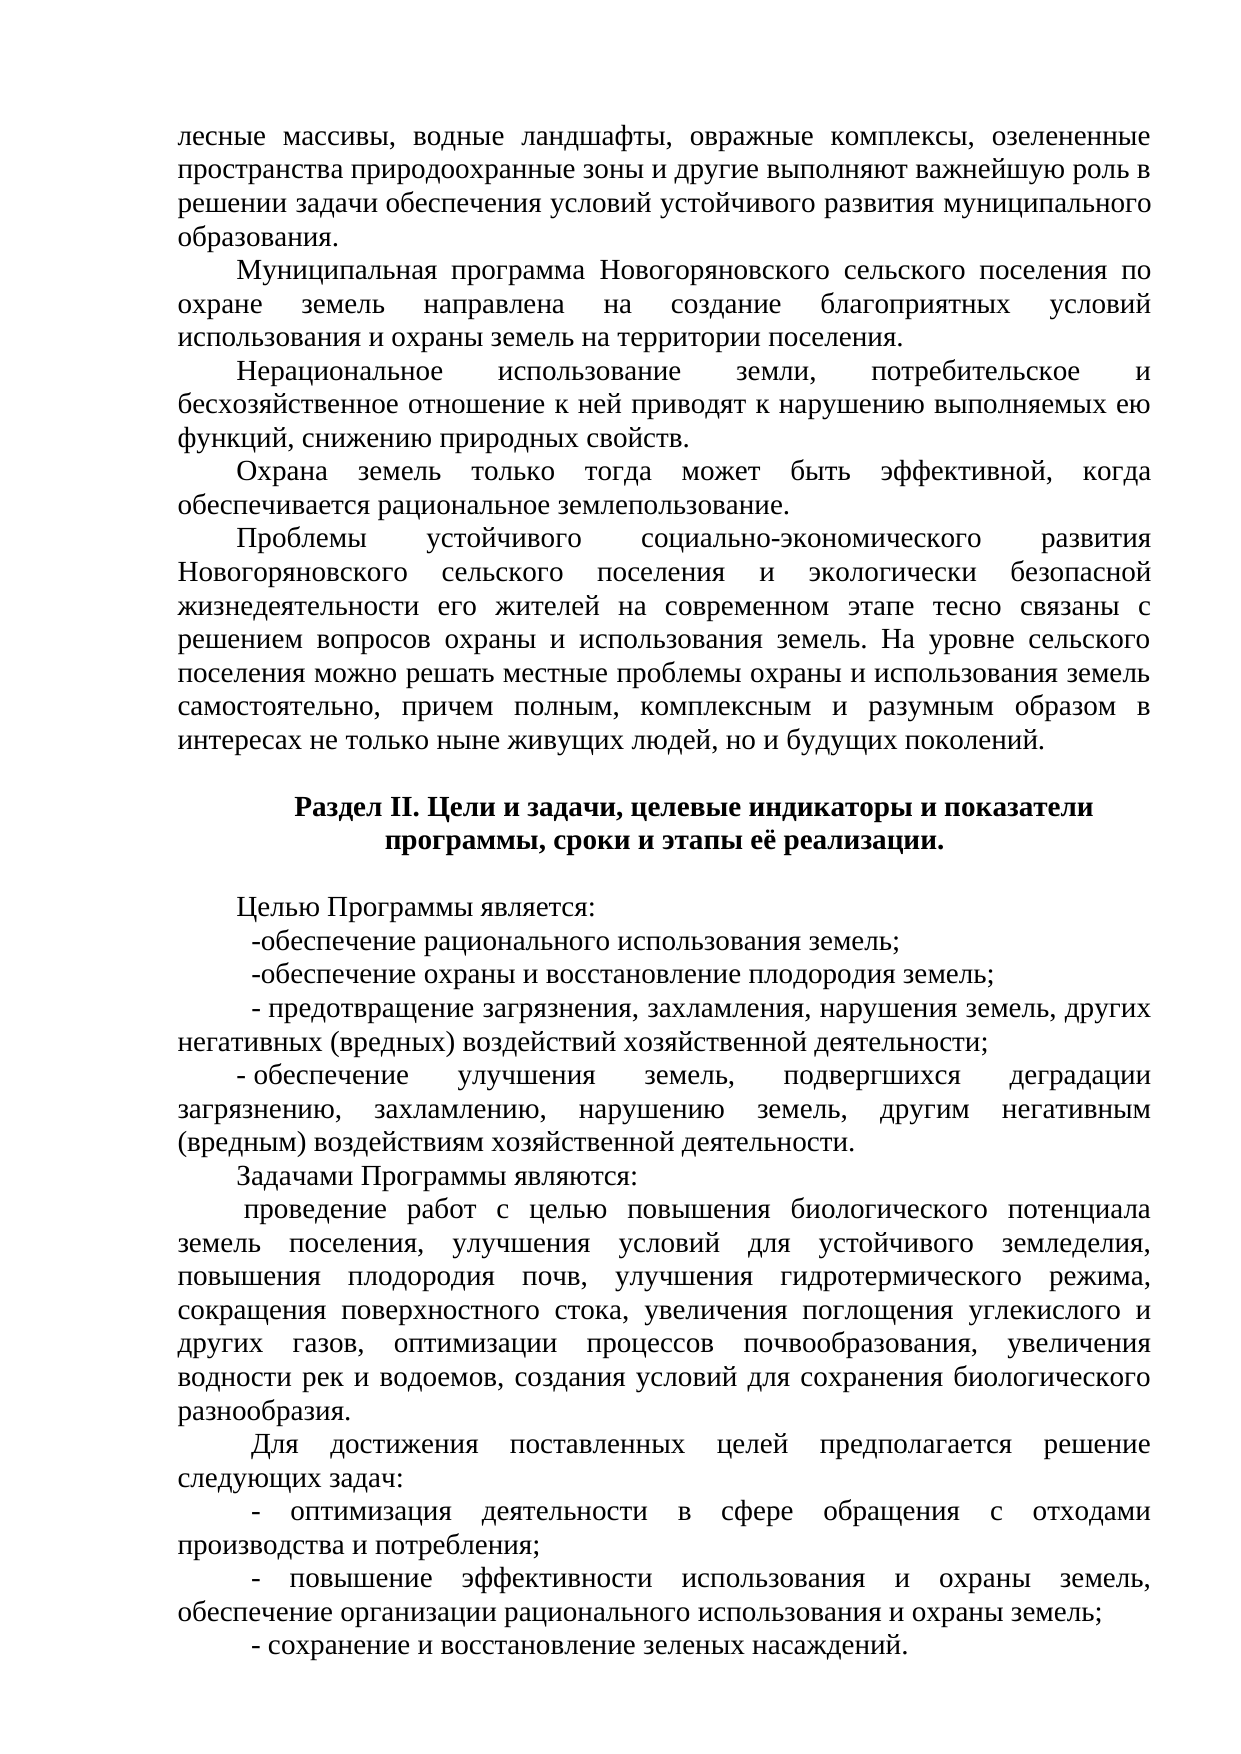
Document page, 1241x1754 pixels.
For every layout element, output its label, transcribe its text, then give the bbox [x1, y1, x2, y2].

text Муниципальная программа Новогоряновского сельского поселения по охране земель направлена на создание благоприятных условий использования и охраны земель на территории поселения. [177, 252, 1152, 353]
text - оптимизация деятельности в сфере обращения с отходами производства и потребления; [177, 1493, 1152, 1560]
text Для достижения поставленных целей предполагается решение следующих задач: [177, 1426, 1152, 1493]
text Задачами Программы являются: [177, 1158, 1152, 1191]
text Охрана земель только тогда может быть эффективной, когда обеспечивается рациональное землепользование. [177, 453, 1152, 521]
text проведение работ с целью повышения биологического потенциала земель поселения, улучшения условий для устойчивого земледелия, повышения плодородия почв, улучшения гидротермического режима, сокращения поверхностного стока, увеличения поглощения углекислого и других газов, оптимизации процессов почвообразования, увеличения водности рек и водоемов, создания условий для сохранения биологического разнообразия. [177, 1191, 1152, 1426]
text Раздел II. Цели и задачи, целевые индикаторы и показатели программы, сроки и этапы её реализации. [177, 789, 1152, 856]
text - повышение эффективности использования и охраны земель, обеспечение организации рационального использования и охраны земель; [177, 1560, 1152, 1627]
text -обеспечение рационального использования земель; [177, 923, 1152, 957]
text - предотвращение загрязнения, захламления, нарушения земель, других негативных (вредных) воздействий хозяйственной деятельности; [177, 990, 1152, 1057]
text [177, 118, 1152, 252]
text - обеспечение улучшения земель, подвергшихся деградации загрязнению, захламлению, нарушению земель, другим негативным (вредным) воздействиям хозяйственной деятельности. [177, 1057, 1152, 1158]
text - сохранение и восстановление зеленых насаждений. [177, 1627, 1152, 1661]
text Проблемы устойчивого социально-экономического развития Новогоряновского сельского поселения и экологически безопасной жизнедеятельности его жителей на современном этапе тесно связаны с решением вопросов охраны и использования земель. На уровне сельского поселения можно решать местные проблемы охраны и использования земель самостоятельно, причем полным, комплексным и разумным образом в интересах не только ныне живущих людей, но и будущих поколений. [177, 521, 1152, 755]
text Целью Программы является: [177, 889, 1152, 923]
text -обеспечение охраны и восстановление плодородия земель; [177, 957, 1152, 990]
text Нерациональное использование земли, потребительское и бесхозяйственное отношение к ней приводят к нарушению выполняемых ею функций, снижению природных свойств. [177, 353, 1152, 453]
